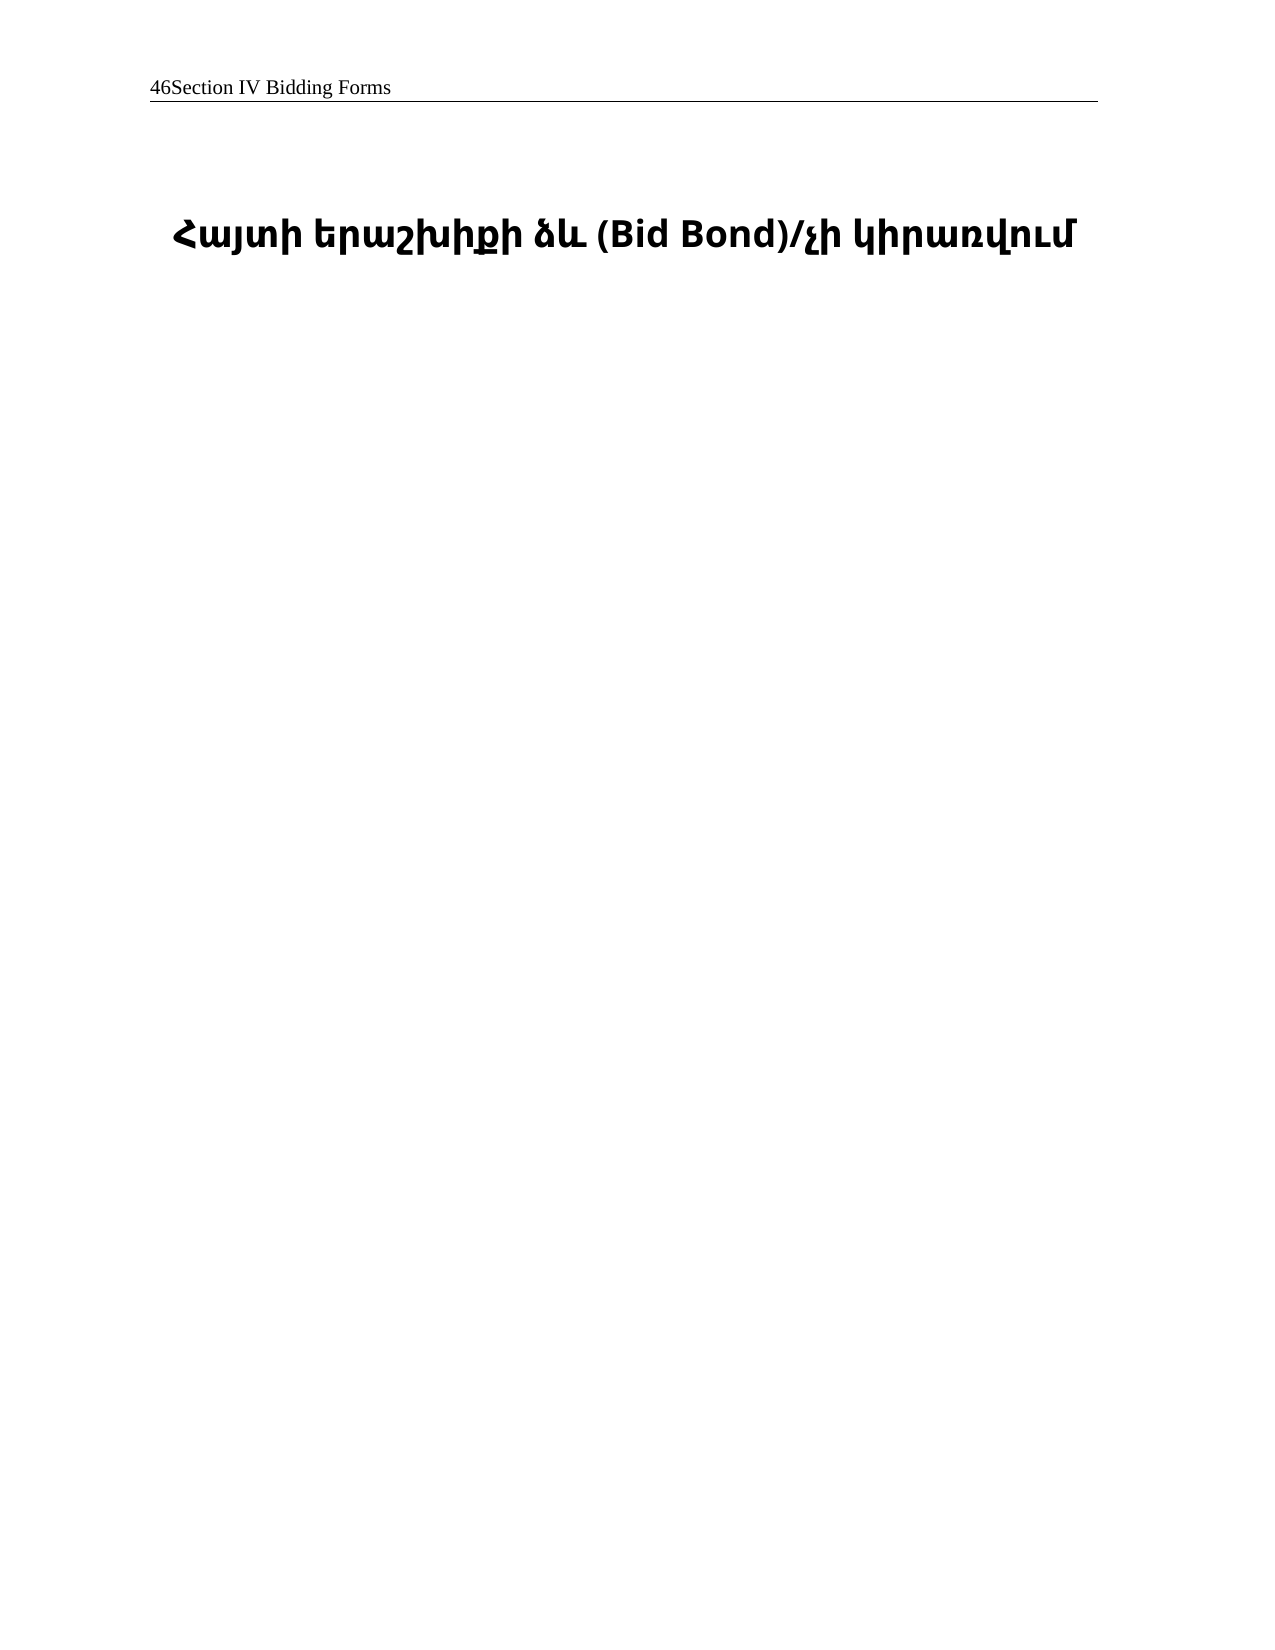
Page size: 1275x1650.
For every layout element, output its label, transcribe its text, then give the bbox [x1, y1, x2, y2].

text Հայտի երաշխիքի ձև (Bid Bond)/չի կիրառվում [150, 207, 1098, 258]
